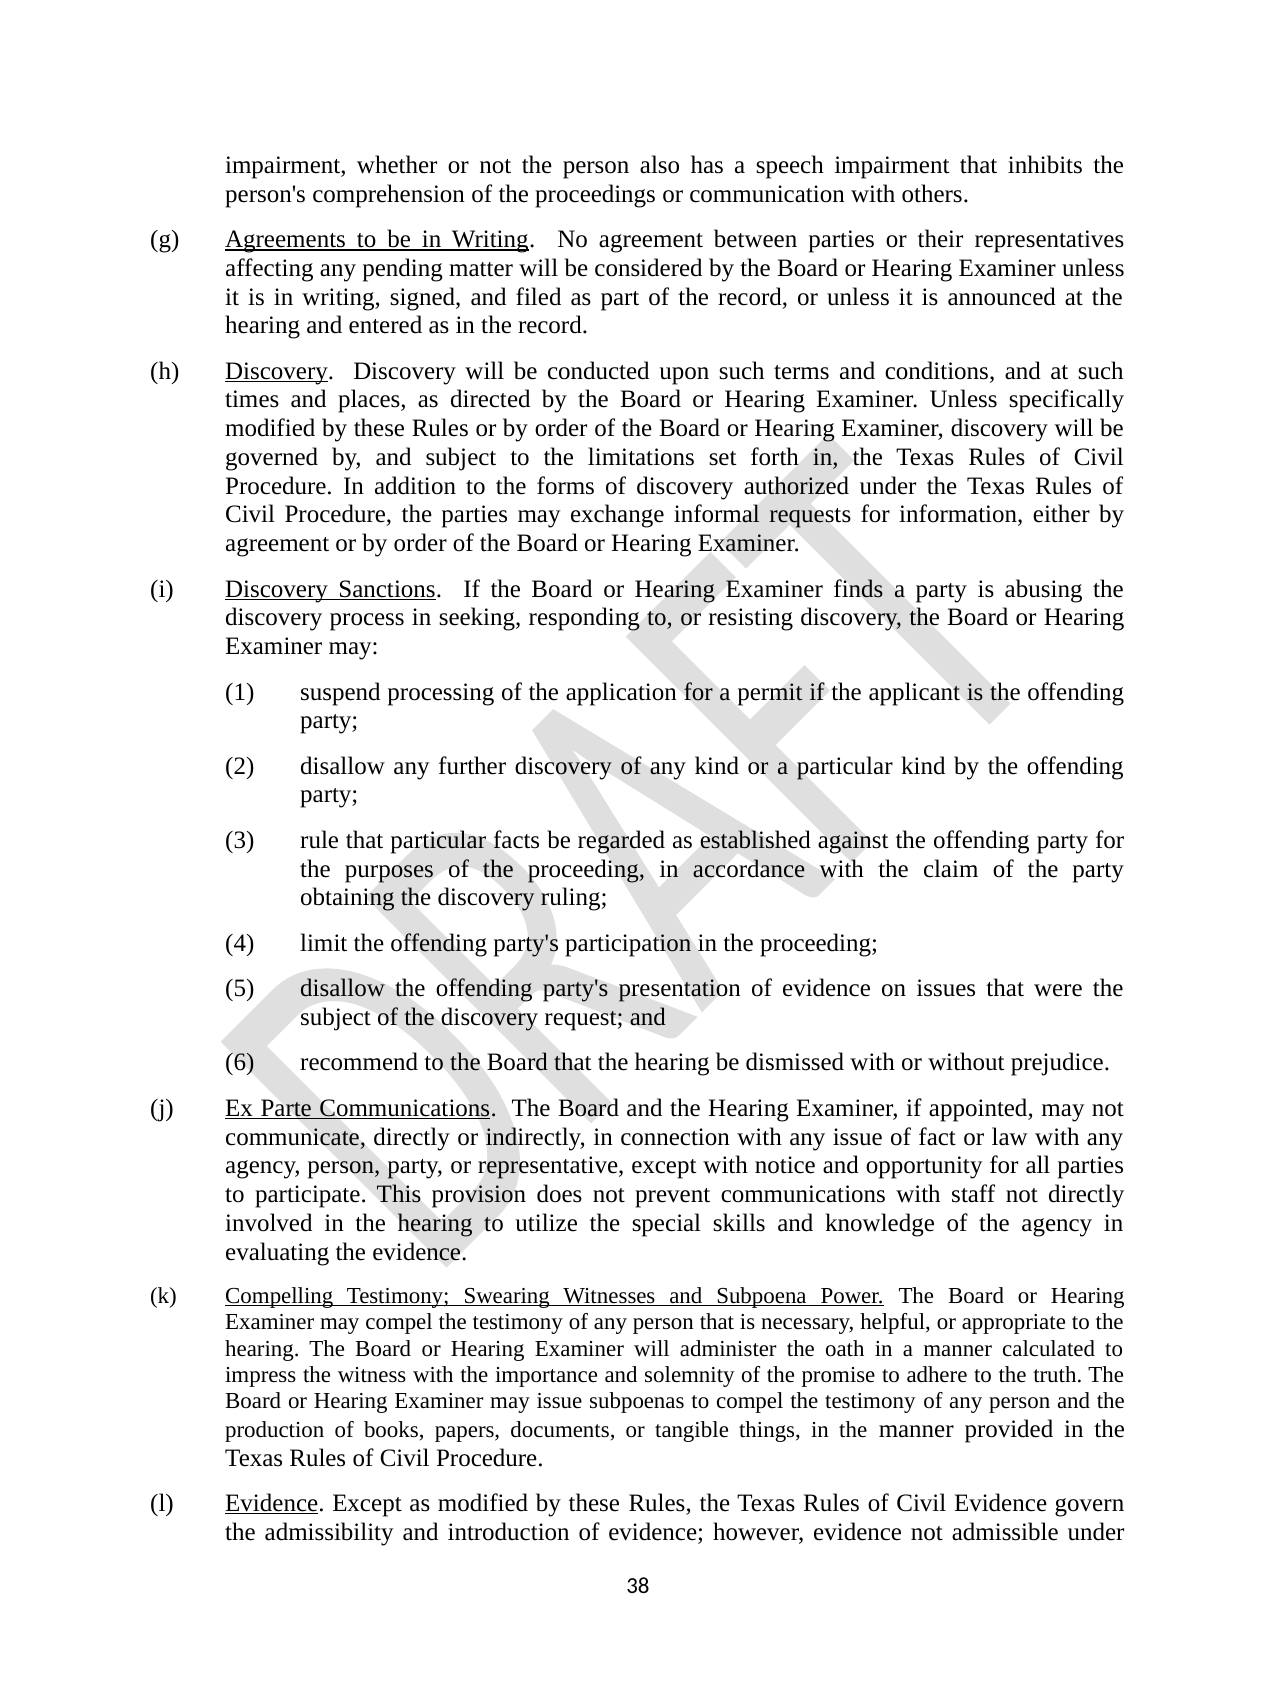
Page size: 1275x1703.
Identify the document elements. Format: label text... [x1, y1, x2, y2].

text (k) Compelling Testimony; Swearing Witnesses and Subpoena Power. The Board or Hearing Examiner may compel the testimony of any person that is necessary, helpful, or appropriate to the hearing. The Board or Hearing Examiner will administer the oath in a manner calculated to impress the witness with the importance and solemnity of the promise to adhere to the truth. The Board or Hearing Examiner may issue subpoenas to compel the testimony of any person and the production of books, papers, documents, or tangible things, in the manner provided in the Texas Rules of Civil Procedure. [150, 1282, 1125, 1471]
text (4) limit the offending party's participation in the proceeding; [225, 928, 1125, 957]
text (g) Agreements to be in Writing. No agreement between parties or their representatives affecting any pending matter will be considered by the Board or Hearing Examiner unless it is in writing, signed, and filed as part of the record, or unless it is announced at the hearing and entered as in the record. [150, 224, 1125, 339]
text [150, 150, 1125, 207]
text (h) Discovery. Discovery will be conducted upon such terms and conditions, and at such times and places, as directed by the Board or Hearing Examiner. Unless specifically modified by these Rules or by order of the Board or Hearing Examiner, discovery will be governed by, and subject to the limitations set forth in, the Texas Rules of Civil Procedure. In addition to the forms of discovery authorized under the Texas Rules of Civil Procedure, the parties may exchange informal requests for information, either by agreement or by order of the Board or Hearing Examiner. [150, 356, 1125, 557]
text (3) rule that particular facts be regarded as established against the offending party for the purposes of the proceeding, in accordance with the claim of the party obtaining the discovery ruling; [225, 825, 1125, 911]
text (j) Ex Parte Communications. The Board and the Hearing Examiner, if appointed, may not communicate, directly or indirectly, in connection with any issue of fact or law with any agency, person, party, or representative, except with notice and opportunity for all parties to participate. This provision does not prevent communications with staff not directly involved in the hearing to utilize the special skills and knowledge of the agency in evaluating the evidence. [150, 1093, 1125, 1265]
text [150, 1488, 1125, 1546]
text (5) disallow the offending party's presentation of evidence on issues that were the subject of the discovery request; and [225, 973, 1125, 1031]
text (i) Discovery Sanctions. If the Board or Hearing Examiner finds a party is abusing the discovery process in seeking, responding to, or resisting discovery, the Board or Hearing Examiner may: [150, 574, 1125, 660]
text (6) recommend to the Board that the hearing be dismissed with or without prejudice. [225, 1047, 1125, 1076]
text (2) disallow any further discovery of any kind or a particular kind by the offending party; [225, 751, 1125, 808]
text (1) suspend processing of the application for a permit if the applicant is the offending party; [225, 677, 1125, 734]
